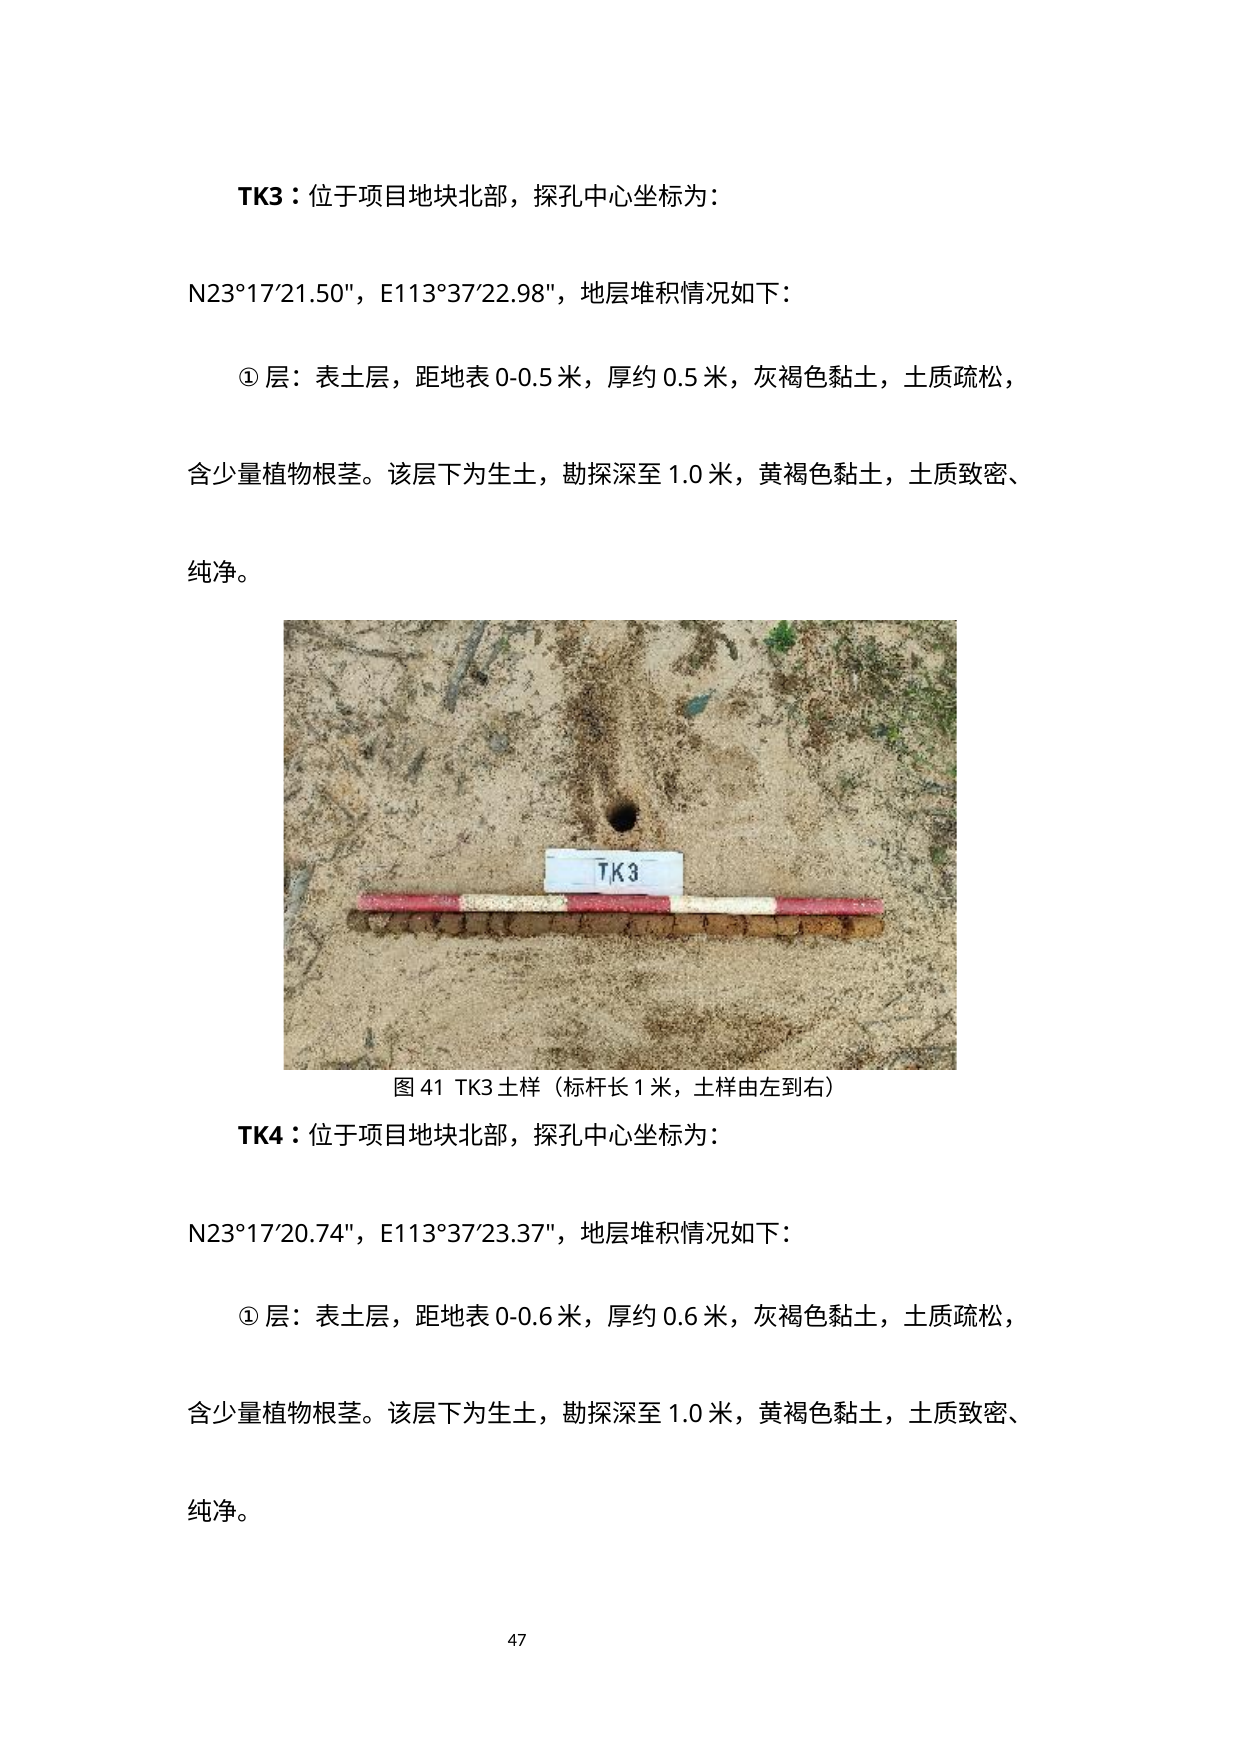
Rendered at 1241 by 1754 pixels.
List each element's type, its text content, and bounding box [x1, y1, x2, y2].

text 图 41 TK3土样（标杆长1米，土样由左到右） [187, 1069, 1053, 1101]
text TK3：位于项目地块北部，探孔中心坐标为：N23°17′21.50"，E113°37′22.98"，地层堆积情况如下： [187, 162, 1053, 324]
text ①层：表土层，距地表0-0.6米，厚约0.6米，灰褐色黏土，土质疏松，含少量植物根茎。该层下为生土，勘探深至1.0米，黄褐色黏土，土质致密、纯净。 [187, 1282, 1053, 1542]
text TK4：位于项目地块北部，探孔中心坐标为：N23°17′20.74"，E113°37′23.37"，地层堆积情况如下： [187, 1101, 1053, 1264]
picture [283, 620, 957, 1070]
text ①层：表土层，距地表0-0.5米，厚约0.5米，灰褐色黏土，土质疏松，含少量植物根茎。该层下为生土，勘探深至1.0米，黄褐色黏土，土质致密、纯净。 [187, 343, 1053, 603]
